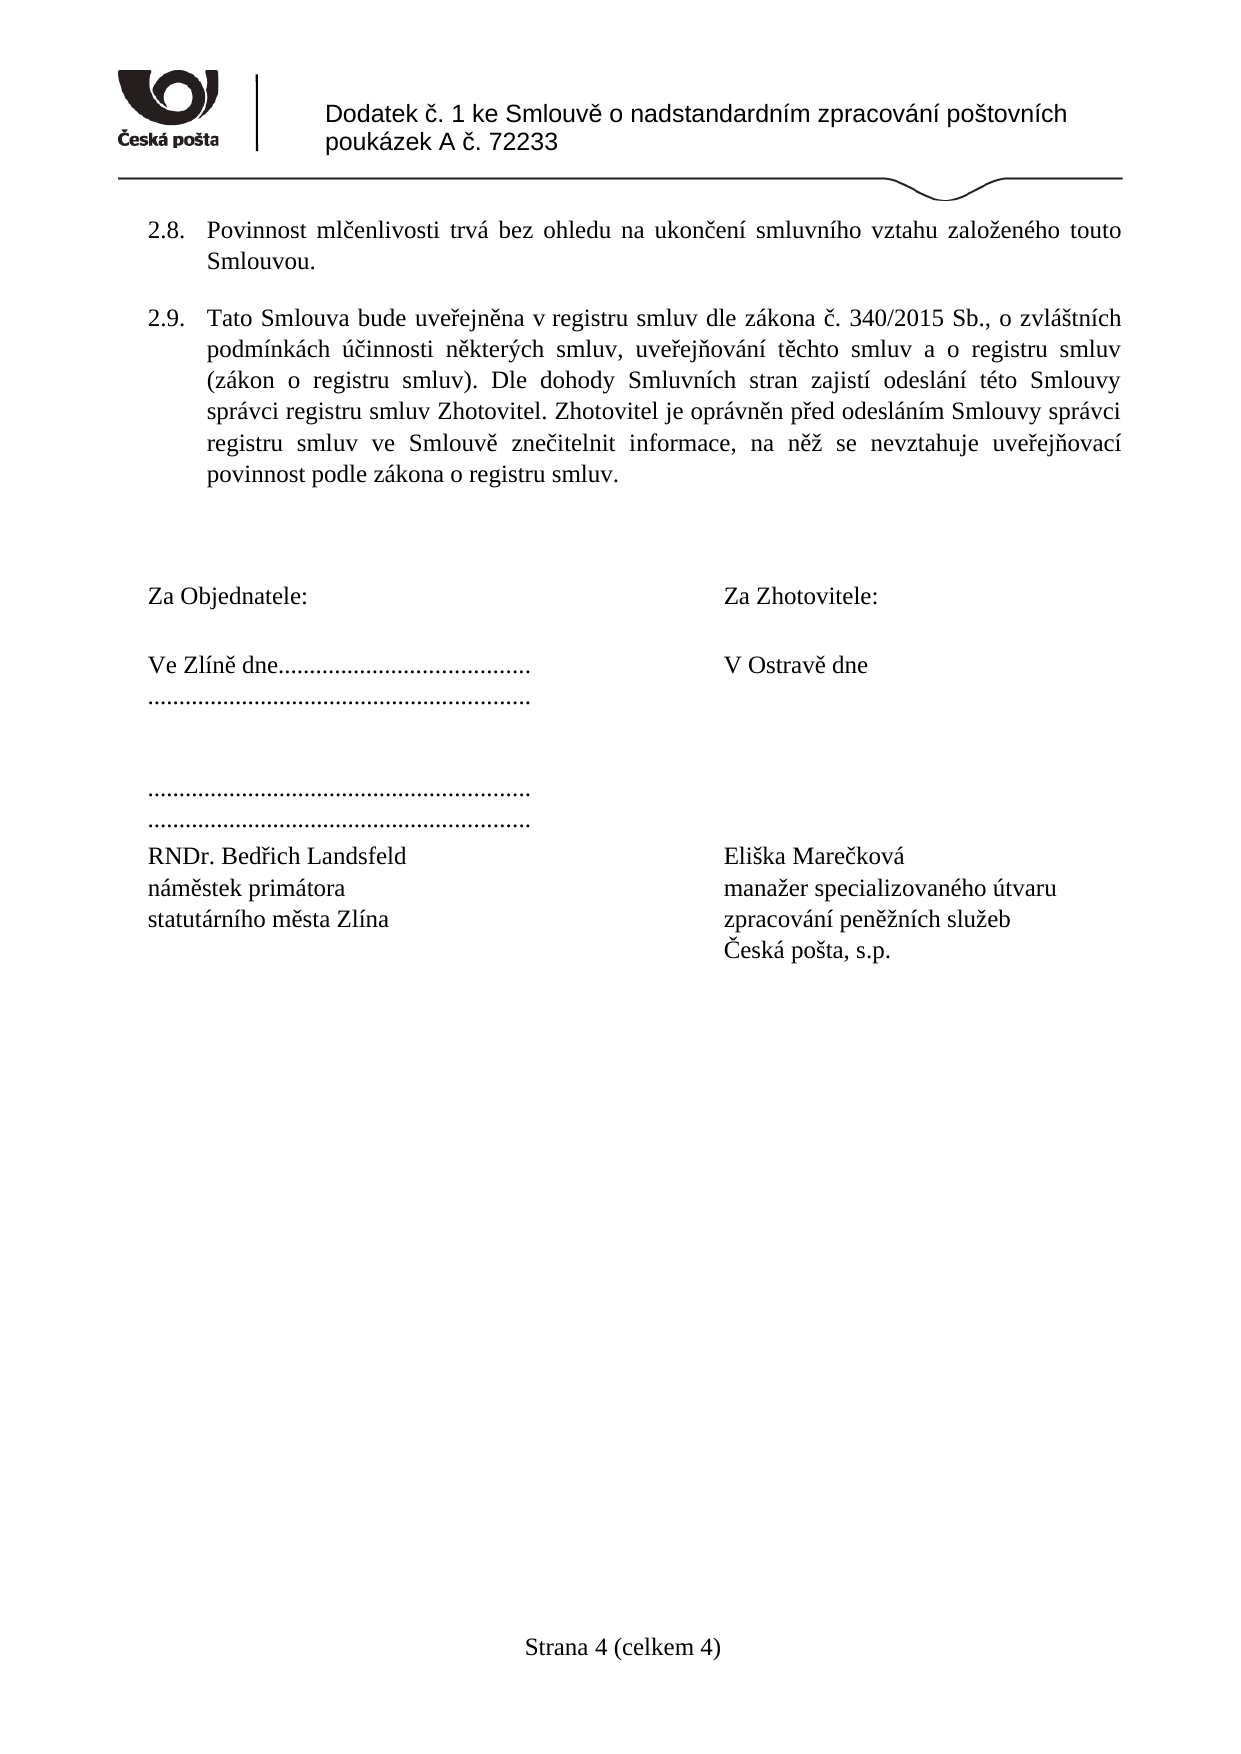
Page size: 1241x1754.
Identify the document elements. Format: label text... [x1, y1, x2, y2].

text RNDr. Bedřich Landsfeld Eliška Marečková [148, 840, 1125, 871]
text Česká pošta, s.p. [148, 933, 1125, 965]
text Ve Zlíně dne V Ostravě dne [148, 648, 1122, 711]
text Za Objednatele: Za Zhotovitele: [148, 580, 1125, 611]
text 2.9. Tato Smlouva bude uveřejněna v registru smluv dle zákona č. 340/2015 Sb., o zvláštních podmínkách účinnosti některých smluv, uveřejňování těchto smluv a o registru smluv (zákon o registru smluv). Dle dohody Smluvních stran zajistí odeslání této Smlouvy správci registru smluv Zhotovitel. Zhotovitel je oprávněn před odesláním Smlouvy správci registru smluv ve Smlouvě znečitelnit informace, na něž se nevztahuje uveřejňovací povinnost podle zákona o registru smluv. [148, 301, 1122, 488]
picture [118, 70, 219, 148]
text 2.8. Povinnost mlčenlivosti trvá bez ohledu na ukončení smluvního vztahu založeného touto Smlouvou. [148, 213, 1122, 276]
picture [118, 177, 1123, 201]
text náměstek primátora manažer specializovaného útvaru [148, 871, 1125, 902]
text statutárního města Zlína zpracování peněžních služeb [148, 902, 1125, 933]
